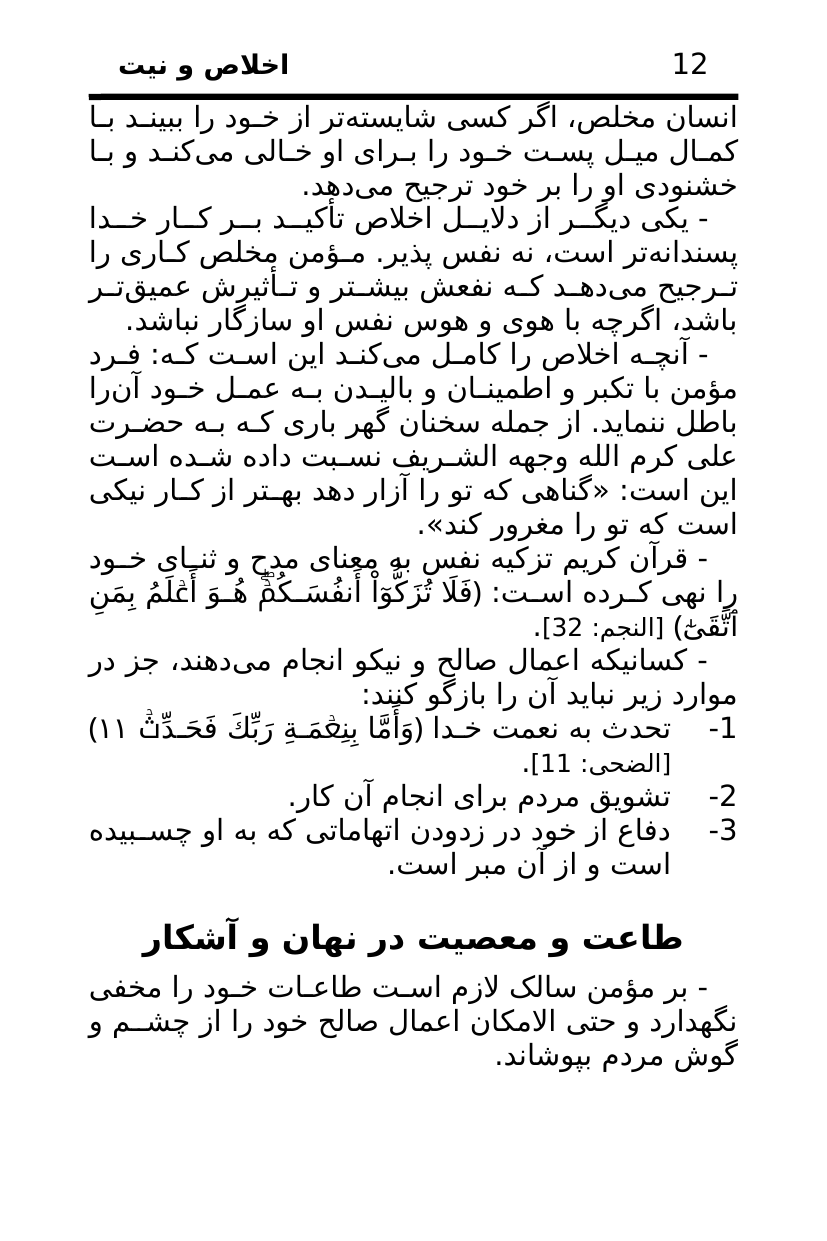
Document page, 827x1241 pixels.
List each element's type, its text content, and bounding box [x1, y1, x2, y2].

text طاعت و معصیت در نهان و آشکار [89, 918, 738, 957]
text - قرآن کریم تزکیه نفس به معنای مدح و ثنای خود را نهی کرده است: ﴿فَلَا تُزَكُّوٓاْ أَنفُسَكُمۡۖ هُوَ أَعۡلَمُ بِمَنِ ٱتَّقَىٰٓ﴾ [النجم: 32]. [89, 541, 738, 643]
list تشویق مردم برای انجام آن کار. [89, 779, 708, 813]
text - یکی دیگر از دلایل اخلاص تأکید بر کار خدا پسندانه‌تر است، نه نفس پذیر. مؤمن مخلص کاری را ترجیح می‌دهد که نفعش بیشتر و تأثیرش عمیق‌تر باشد، اگرچه با هوی و هوس نفس او سازگار نباشد. [89, 202, 738, 338]
text - آنچه اخلاص را کامل می‌کند این است که: فرد مؤمن با تکبر و اطمینان و بالیدن به عمل خود آن‌را باطل ننماید. از جمله سخنان گهر باری که به حضرت علی کرم الله وجهه الشریف نسبت داده شده است این است: «گناهی که تو را آزار دهد بهتر از کار نیکی است که تو را مغرور کند». [89, 338, 738, 541]
text - بر مؤمن سالک لازم است طاعات خود را مخفی نگهدارد و حتی الامکان اعمال صالح خود را از چشم و گوش مردم بپوشاند. [89, 970, 738, 1072]
list تحدث به نعمت خدا ﴿وَأَمَّا بِنِعۡمَةِ رَبِّكَ فَحَدِّثۡ ١١﴾ [الضحی: 11]. [89, 711, 708, 779]
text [89, 100, 738, 202]
text - کسانیکه اعمال صالح و نیکو انجام می‌دهند، جز در موارد زیر نباید آن را بازگو کنند: [89, 643, 738, 711]
list دفاع از خود در زدودن اتهاماتی که به او چسبیده است و از آن مبر است. [89, 813, 708, 881]
